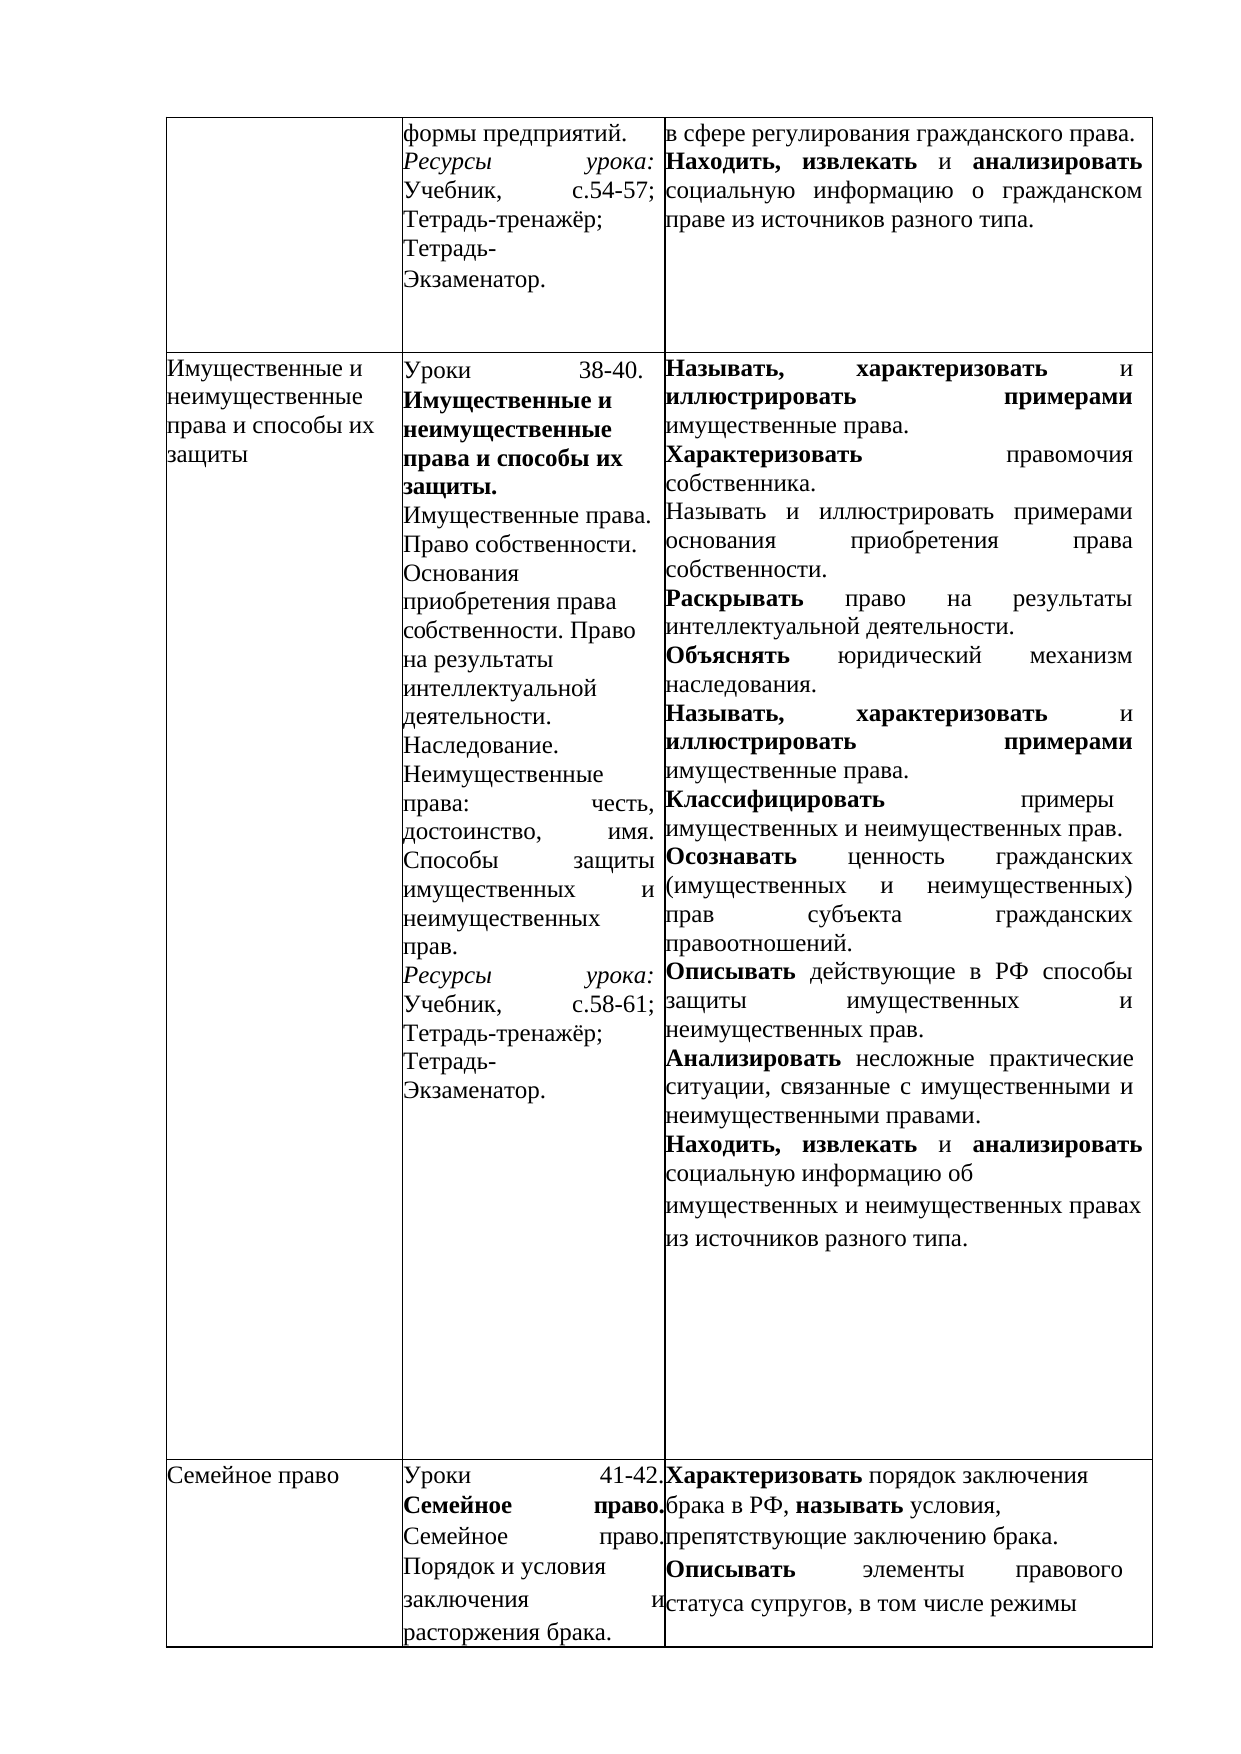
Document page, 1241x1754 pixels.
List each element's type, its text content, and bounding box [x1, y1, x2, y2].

table_header в сфере регулирования гражданского права. Находить, извлекать и анализировать социальную информацию о гражданском праве из источников разного типа. [666, 118, 1152, 352]
table_cell Называть, характеризовать и иллюстрировать примерами имущественные права. Характеризовать правомочия собственника. Называть и иллюстрировать примерами основания приобретения права собственности. Раскрывать право на результаты интеллектуальной деятельности. Объяснять юридический механизм наследования. Называть, характеризовать и иллюстрировать примерами имущественные права. Классифицировать примеры имущественных и неимущественных прав. Осознавать ценность гражданских (имущественных и неимущественных) прав субъекта гражданских правоотношений. Описывать действующие в РФ способы защиты имущественных и неимущественных прав. Анализировать несложные практические ситуации, связанные с имущественными и неимущественными правами. Находить, извлекать и анализировать социальную информацию об имущественных и неимущественных правах из источников разного типа. [666, 353, 1152, 1458]
table_cell Уроки 41-42. Семейное право. Семейное право. Порядок и условия заключения и расторжения брака. [403, 1460, 664, 1646]
table_cell Характеризовать порядок заключения брака в РФ, называть условия, препятствующие заключению брака. Описывать элементы правового статуса супругов, в том числе режимы [666, 1460, 1152, 1646]
table_header [167, 118, 402, 352]
table_cell Имущественные и неимущественные права и способы их защиты [167, 353, 402, 1458]
table_cell Уроки 38-40. Имущественные и неимущественные права и способы их защиты. Имущественные права. Право собственности. Основания приобретения права собственности. Право на результаты интеллектуальной деятельности. Наследование. Неимущественные права: честь, достоинство, имя. Способы защиты имущественных и неимущественных прав. Ресурсы урока: Учебник, с.58-61; Тетрадь-тренажёр; Тетрадь- Экзаменатор. [403, 353, 664, 1458]
table_header формы предприятий. Ресурсы урока: Учебник, с.54-57; Тетрадь-тренажёр; Тетрадь- Экзаменатор. [403, 118, 664, 352]
table_cell Семейное право [167, 1460, 402, 1646]
